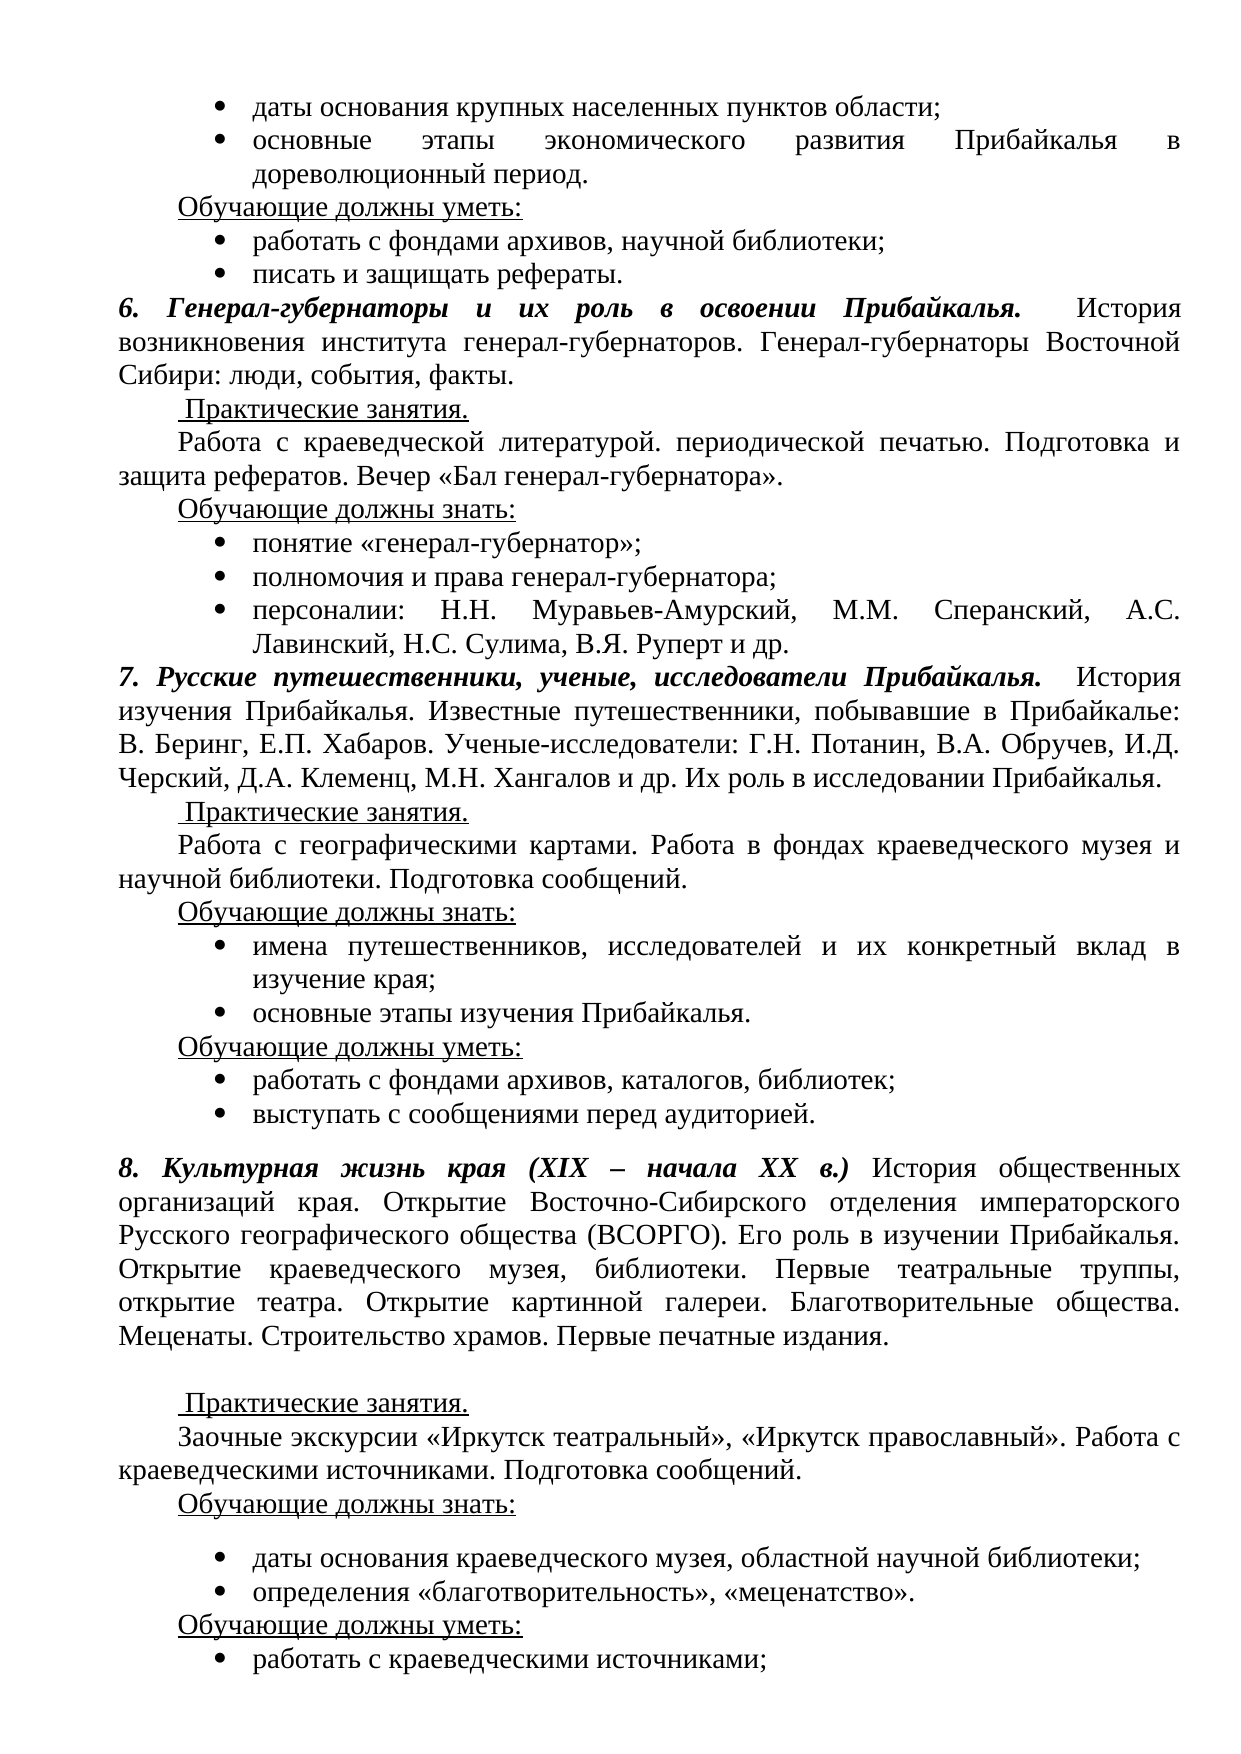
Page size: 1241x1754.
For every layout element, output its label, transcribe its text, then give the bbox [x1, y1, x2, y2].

text Практические занятия. [118, 1385, 1181, 1419]
list основные этапы изучения Прибайкалья. [215, 995, 1181, 1029]
list имена путешественников, исследователей и их конкретный вклад в изучение края; [215, 928, 1181, 995]
list даты основания крупных населенных пунктов области; [215, 89, 1181, 122]
text Обучающие должны знать: [118, 1486, 1181, 1519]
list Обучающие должны уметь: [118, 1029, 1181, 1062]
list выступать с сообщениями перед аудиторией. [215, 1096, 1181, 1129]
list Обучающие должны знать: [118, 894, 1181, 928]
list 7. Русские путешественники, ученые, исследователи Прибайкалья. История изучения Прибайкалья. Известные путешественники, побывавшие в Прибайкалье: В. Беринг, Е.П. Хабаров. Ученые-исследователи: Г.Н. Потанин, В.А. Обручев, И.Д. Черский, Д.А. Клеменц, М.Н. Хангалов и др. Их роль в исследовании Прибайкалья. [118, 659, 1181, 794]
list Практические занятия. [118, 794, 1181, 827]
list основные этапы экономического развития Прибайкалья в дореволюционный период. [215, 122, 1181, 189]
list понятие «генерал-губернатор»; [215, 525, 1181, 559]
list даты основания краеведческого музея, областной научной библиотеки; [215, 1540, 1181, 1574]
list Обучающие должны знать: [118, 492, 1181, 525]
list персоналии: Н.Н. Муравьев-Амурский, М.М. Сперанский, А.С. Лавинский, Н.С. Сулима, В.Я. Руперт и др. [215, 592, 1181, 659]
list 6. Генерал-губернаторы и их роль в освоении Прибайкалья. История возникновения института генерал-губернаторов. Генерал-губернаторы Восточной Сибири: люди, события, факты. [118, 290, 1181, 391]
list полномочия и права генерал-губернатора; [215, 559, 1181, 592]
list Практические занятия. [118, 391, 1181, 424]
list Обучающие должны уметь: [118, 189, 1181, 223]
list Работа с географическими картами. Работа в фондах краеведческого музея и научной библиотеки. Подготовка сообщений. [118, 827, 1181, 894]
list работать с краеведческими источниками; [215, 1641, 1181, 1675]
list Обучающие должны уметь: [118, 1607, 1181, 1641]
list писать и защищать рефераты. [215, 257, 1181, 290]
list Работа с краеведческой литературой. периодической печатью. Подготовка и защита рефератов. Вечер «Бал генерал-губернатора». [118, 424, 1181, 492]
text Заочные экскурсии «Иркутск театральный», «Иркутск православный». Работа с краеведческими источниками. Подготовка сообщений. [118, 1419, 1181, 1486]
list определения «благотворительность», «меценатство». [215, 1574, 1181, 1607]
list работать с фондами архивов, каталогов, библиотек; [215, 1062, 1181, 1096]
text 8. Культурная жизнь края (XIX – начала XX в.) История общественных организаций края. Открытие Восточно-Сибирского отделения императорского Русского географического общества (ВСОРГО). Его роль в изучении Прибайкалья. Открытие краеведческого музея, библиотеки. Первые театральные труппы, открытие театра. Открытие картинной галереи. Благотворительные общества. Меценаты. Строительство храмов. Первые печатные издания. [118, 1150, 1181, 1352]
list работать с фондами архивов, научной библиотеки; [215, 223, 1181, 257]
